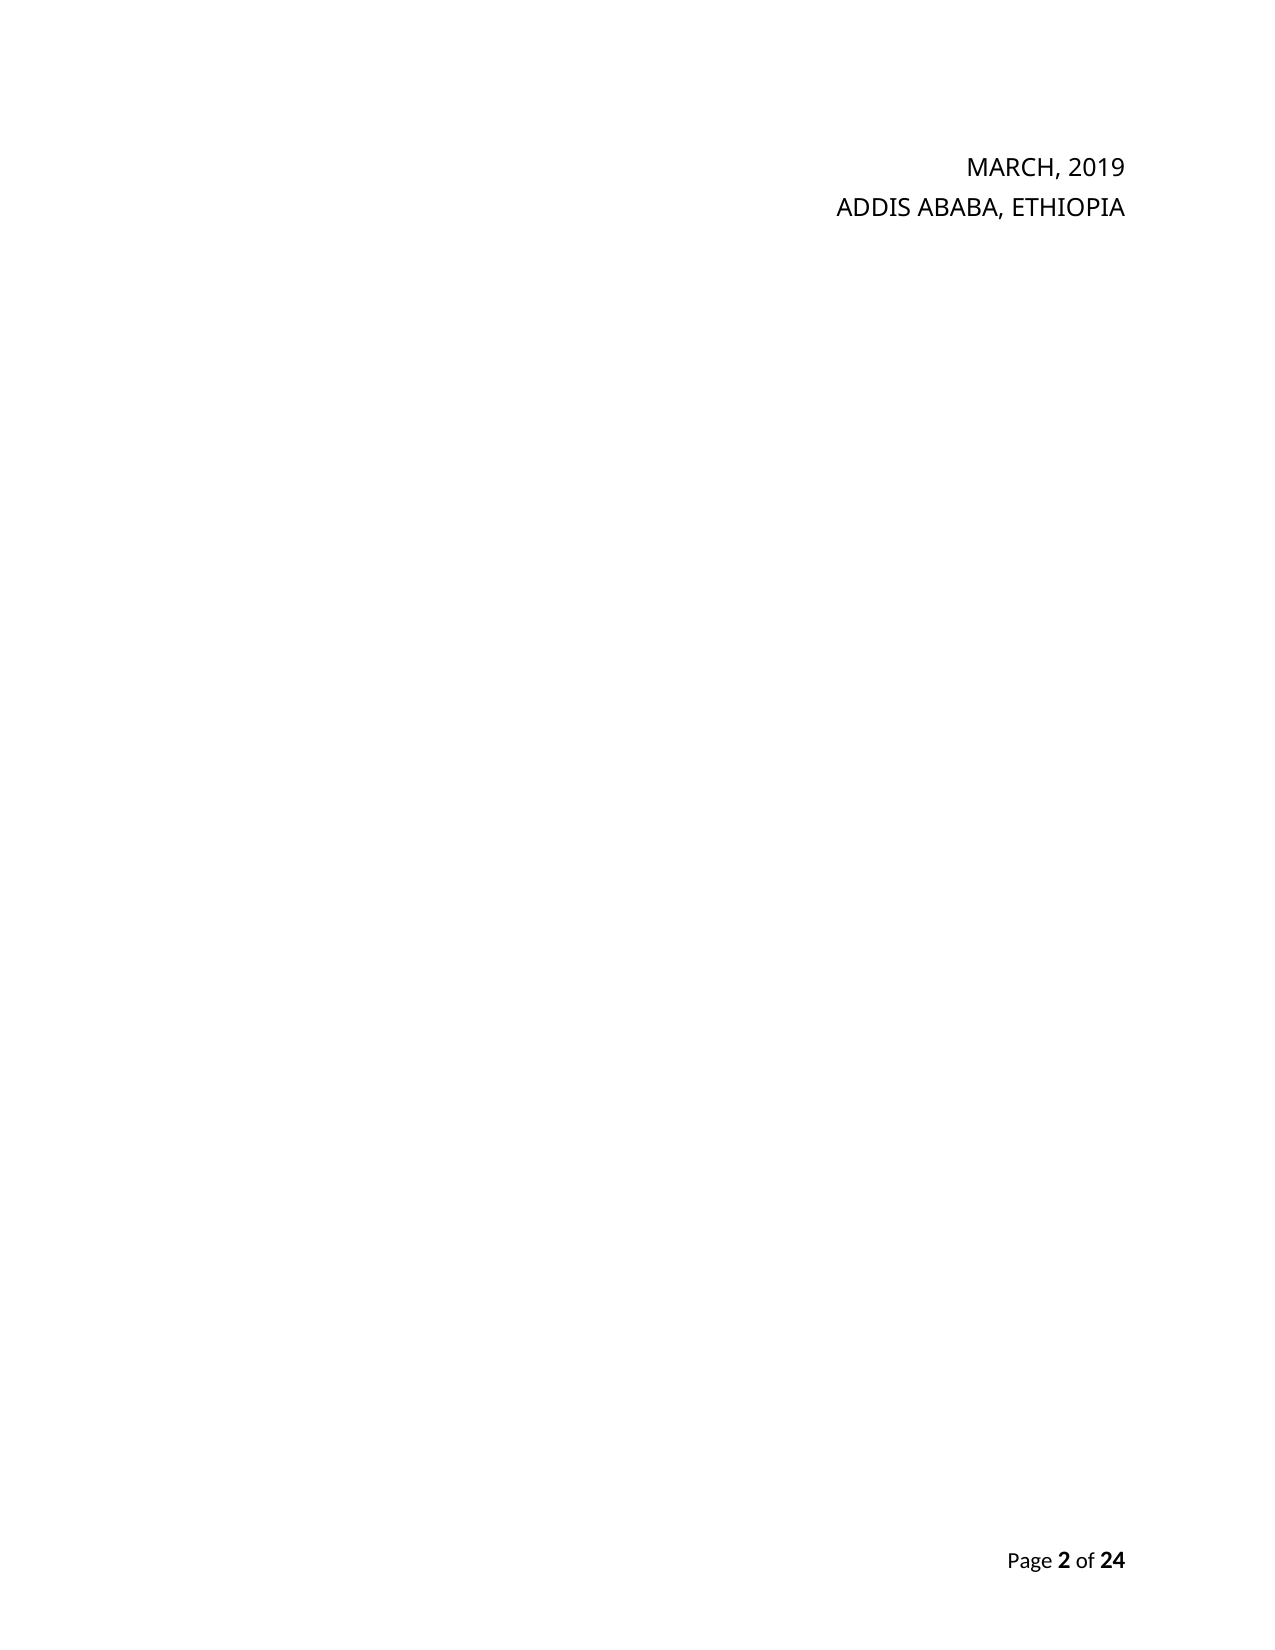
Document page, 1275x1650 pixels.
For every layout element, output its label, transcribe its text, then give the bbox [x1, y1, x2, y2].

text ADDIS ABABA, ETHIOPIA [150, 189, 1125, 223]
text MARCH, 2019 [150, 150, 1125, 184]
